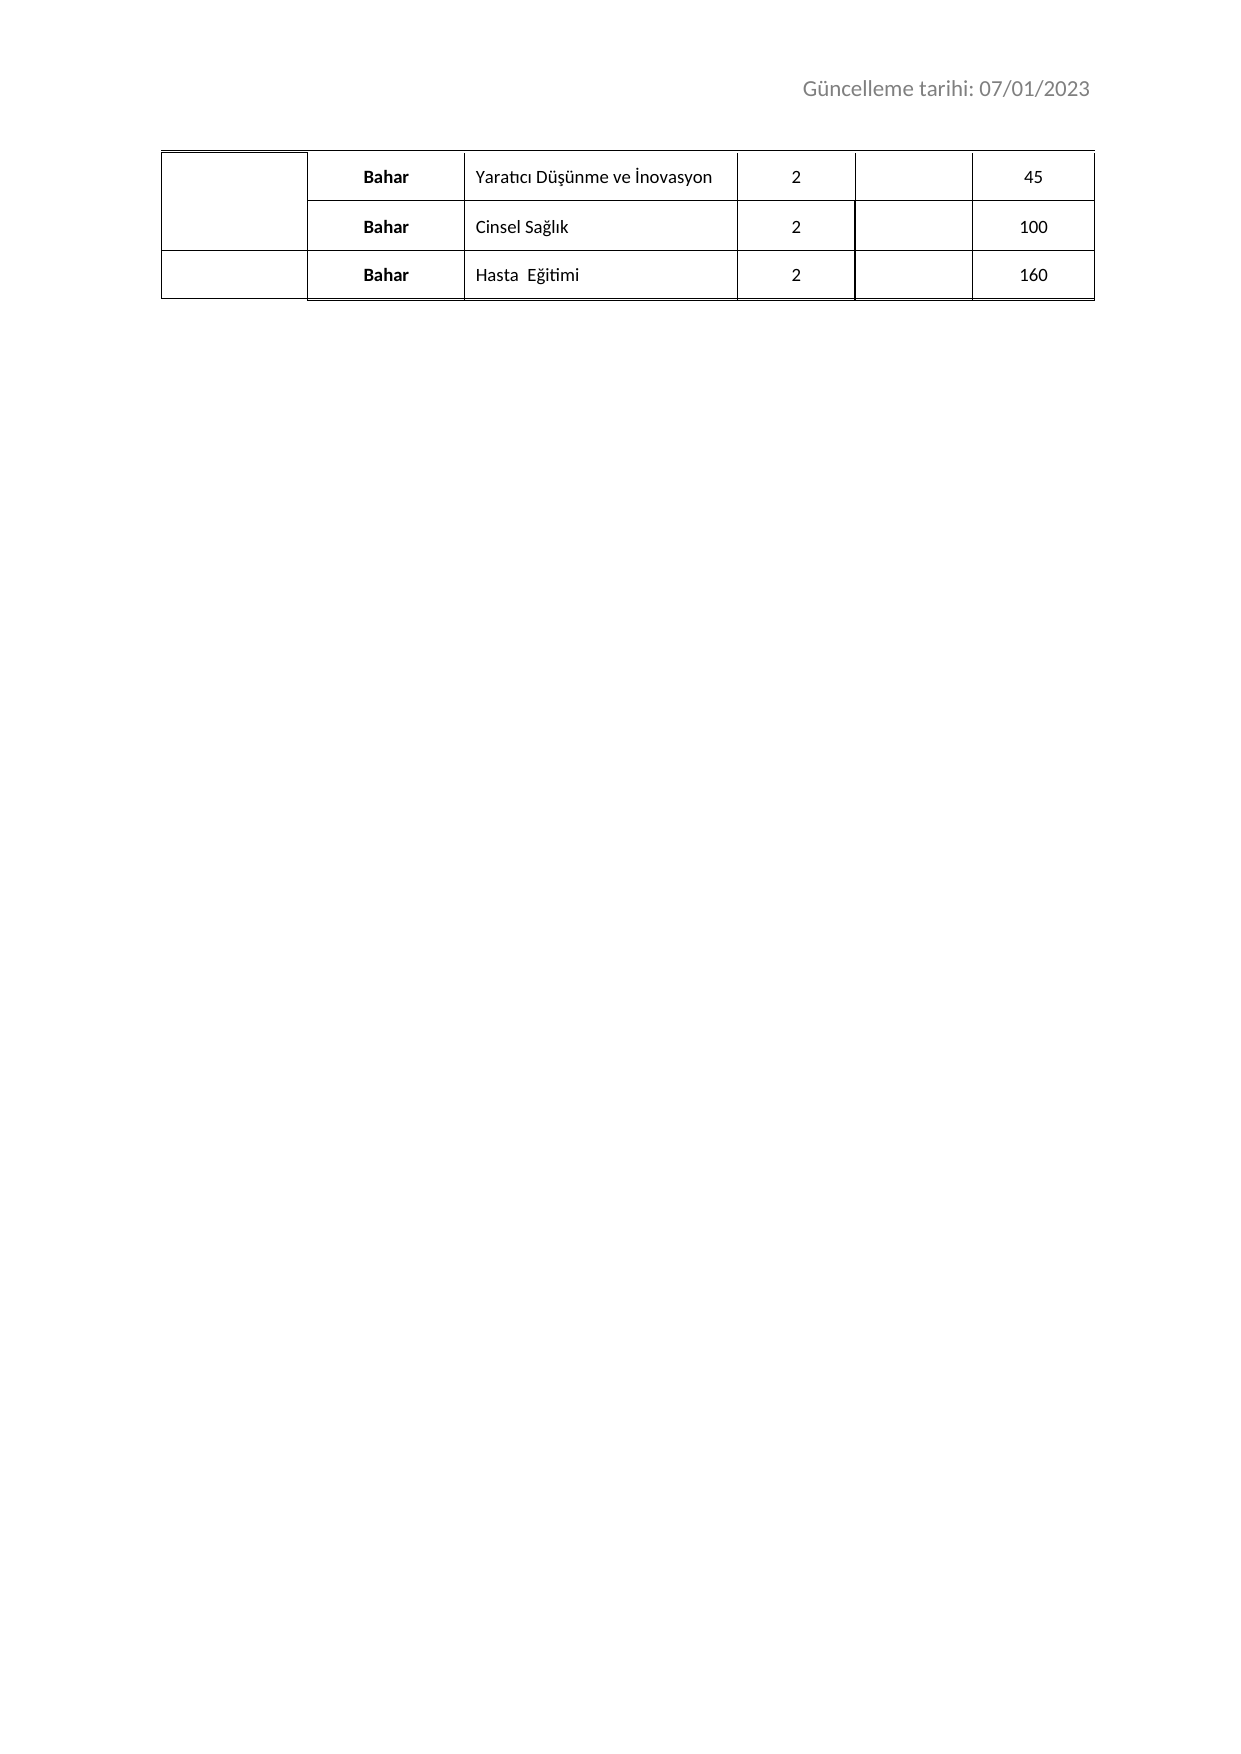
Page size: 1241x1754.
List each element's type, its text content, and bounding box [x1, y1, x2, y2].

table_cell 45 [972, 151, 1094, 200]
table_cell 2 [738, 251, 854, 298]
table_cell Bahar [308, 151, 464, 200]
table_cell 2 [737, 151, 855, 200]
table_cell 100 [973, 201, 1094, 250]
table_cell Yaratıcı Düşünme ve İnovasyon [464, 151, 737, 200]
table_cell [856, 251, 972, 298]
table_cell [162, 251, 307, 298]
table_cell 2 [738, 201, 854, 250]
table_cell 160 [973, 251, 1094, 298]
table_cell Bahar [308, 251, 464, 298]
table_cell [856, 201, 972, 250]
table_cell Hasta Eğitimi [465, 251, 737, 298]
table_cell Cinsel Sağlık [465, 201, 737, 250]
table_cell [855, 151, 972, 200]
table_cell Bahar [308, 201, 464, 250]
